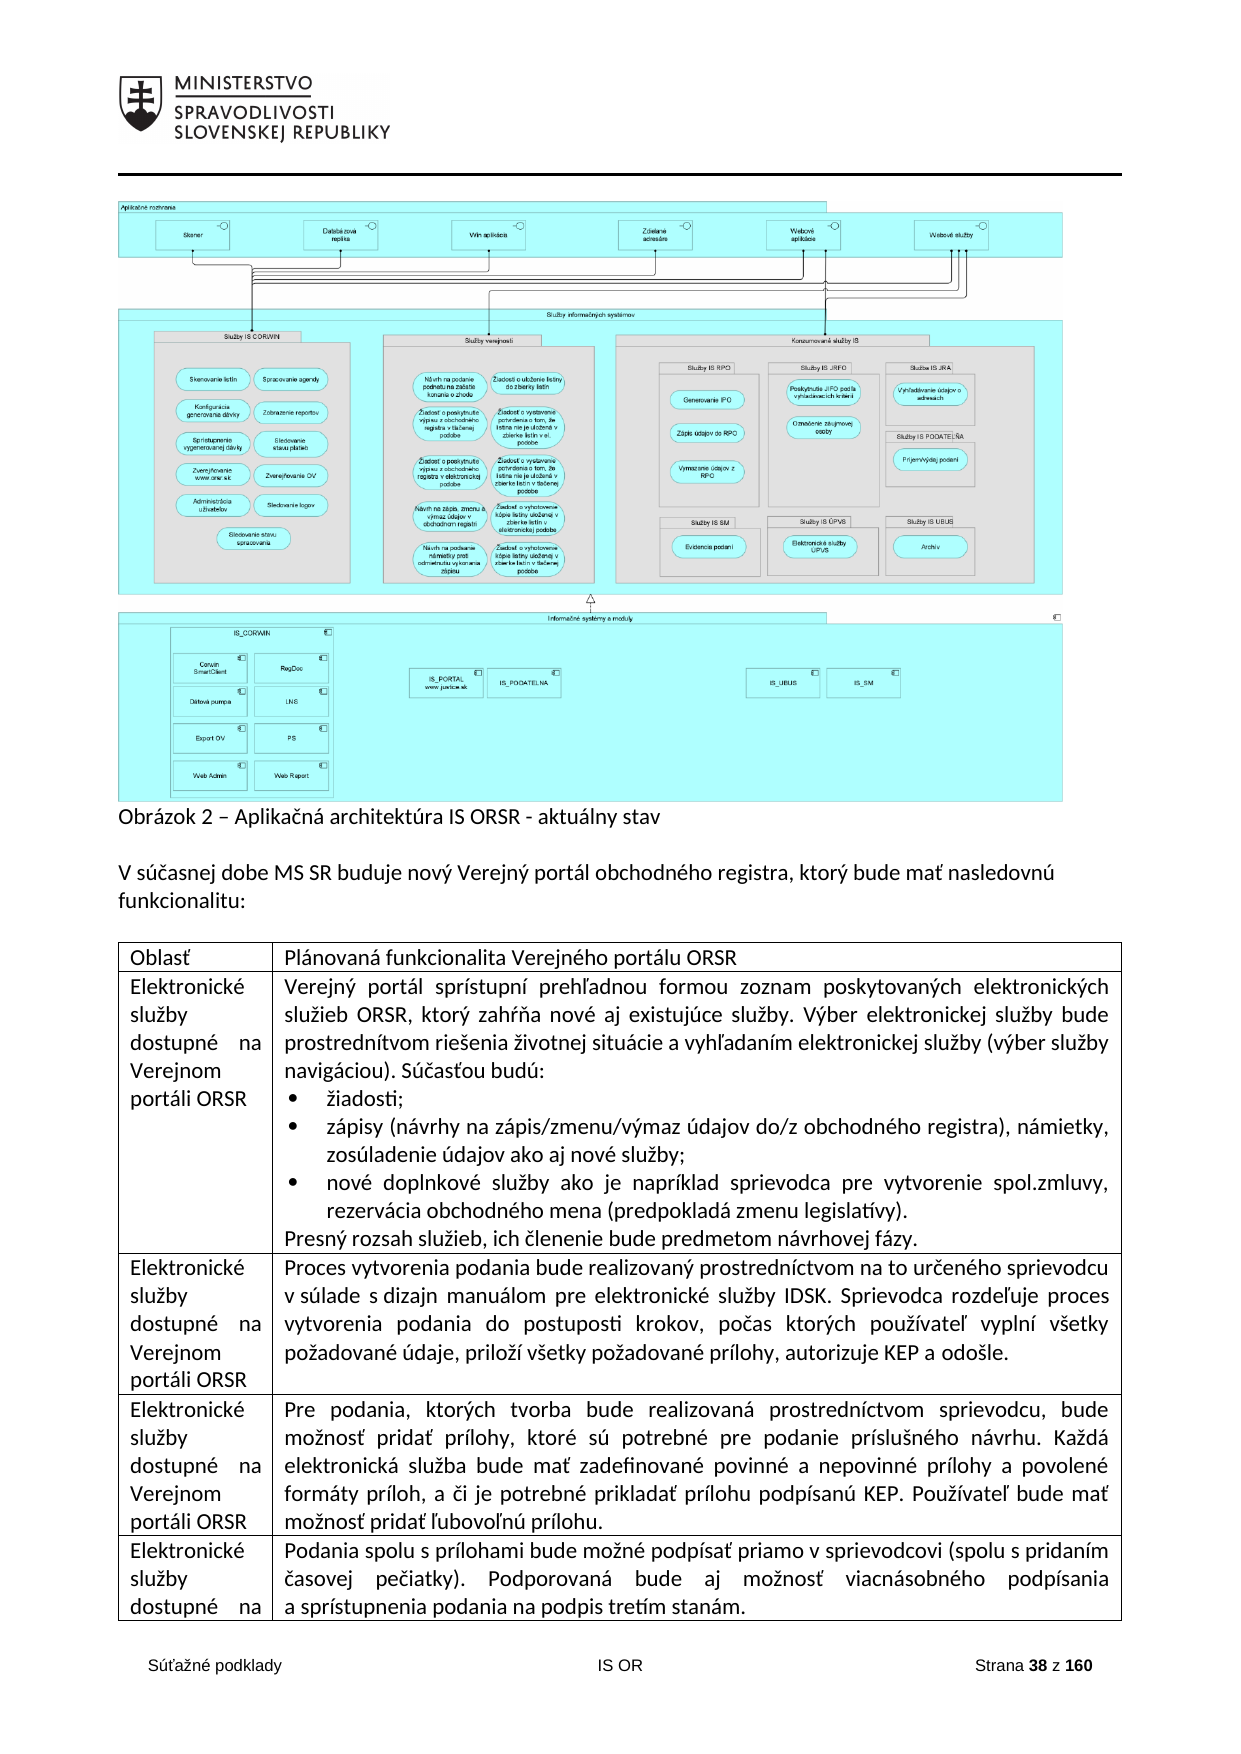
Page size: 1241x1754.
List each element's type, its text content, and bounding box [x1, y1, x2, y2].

table_cell Elektronické služby dostupné na Verejnom portáli ORSR [119, 1254, 272, 1394]
table_cell Elektronické služby dostupné na Verejnom portáli ORSR [119, 972, 272, 1252]
table_cell Proces vytvorenia podania bude realizovaný prostredníctvom na to určeného sprievodcu v súlade s dizajn manuálom pre elektronické služby IDSK. Sprievodca rozdeľuje proces vytvorenia podania do postuposti krokov, počas ktorých používateľ vyplní všetky požadované údaje, priloží všetky požadované prílohy, autorizuje KEP a odošle. [273, 1254, 1121, 1394]
table_cell Elektronické služby dostupné na Verejnom portáli ORSR [119, 1395, 272, 1535]
picture [118, 73, 390, 144]
table_cell Pre podania, ktorých tvorba bude realizovaná prostredníctvom sprievodcu, bude možnosť pridať prílohy, ktoré sú potrebné pre podanie príslušného návrhu. Každá elektronická služba bude mať zadefinované povinné a nepovinné prílohy a povolené formáty príloh, a či je potrebné prikladať prílohu podpísanú KEP. Používateľ bude mať možnosť pridať ľubovoľnú prílohu. [273, 1395, 1121, 1535]
table_cell Verejný portál sprístupní prehľadnou formou zoznam poskytovaných elektronických služieb ORSR, ktorý zahŕňa nové aj existujúce služby. Výber elektronickej služby bude prostrednítvom riešenia životnej situácie a vyhľadaním elektronickej služby (výber služby navigáciou). Súčasťou budú: žiadosti; zápisy (návrhy na zápis/zmenu/výmaz údajov do/z obchodného registra), námietky, zosúladenie údajov ako aj nové služby; nové doplnkové služby ako je napríklad sprievodca pre vytvorenie spol.zmluvy, rezervácia obchodného mena (predpokladá zmenu legislatívy). Presný rozsah služieb, ich členenie bude predmetom návrhovej fázy. [273, 972, 1121, 1252]
table_header Oblasť [119, 943, 272, 971]
picture [118, 201, 1063, 802]
text V súčasnej dobe MS SR buduje nový Verejný portál obchodného registra, ktorý bude mať nasledovnú funkcionalitu: [118, 858, 1122, 914]
text Obrázok 2 – Aplikačná architektúra IS ORSR - aktuálny stav [118, 802, 1122, 830]
table_cell Elektronické služby dostupné na Verejnom portáli ORSR [119, 1536, 272, 1620]
table_header Plánovaná funkcionalita Verejného portálu ORSR [273, 943, 1121, 971]
